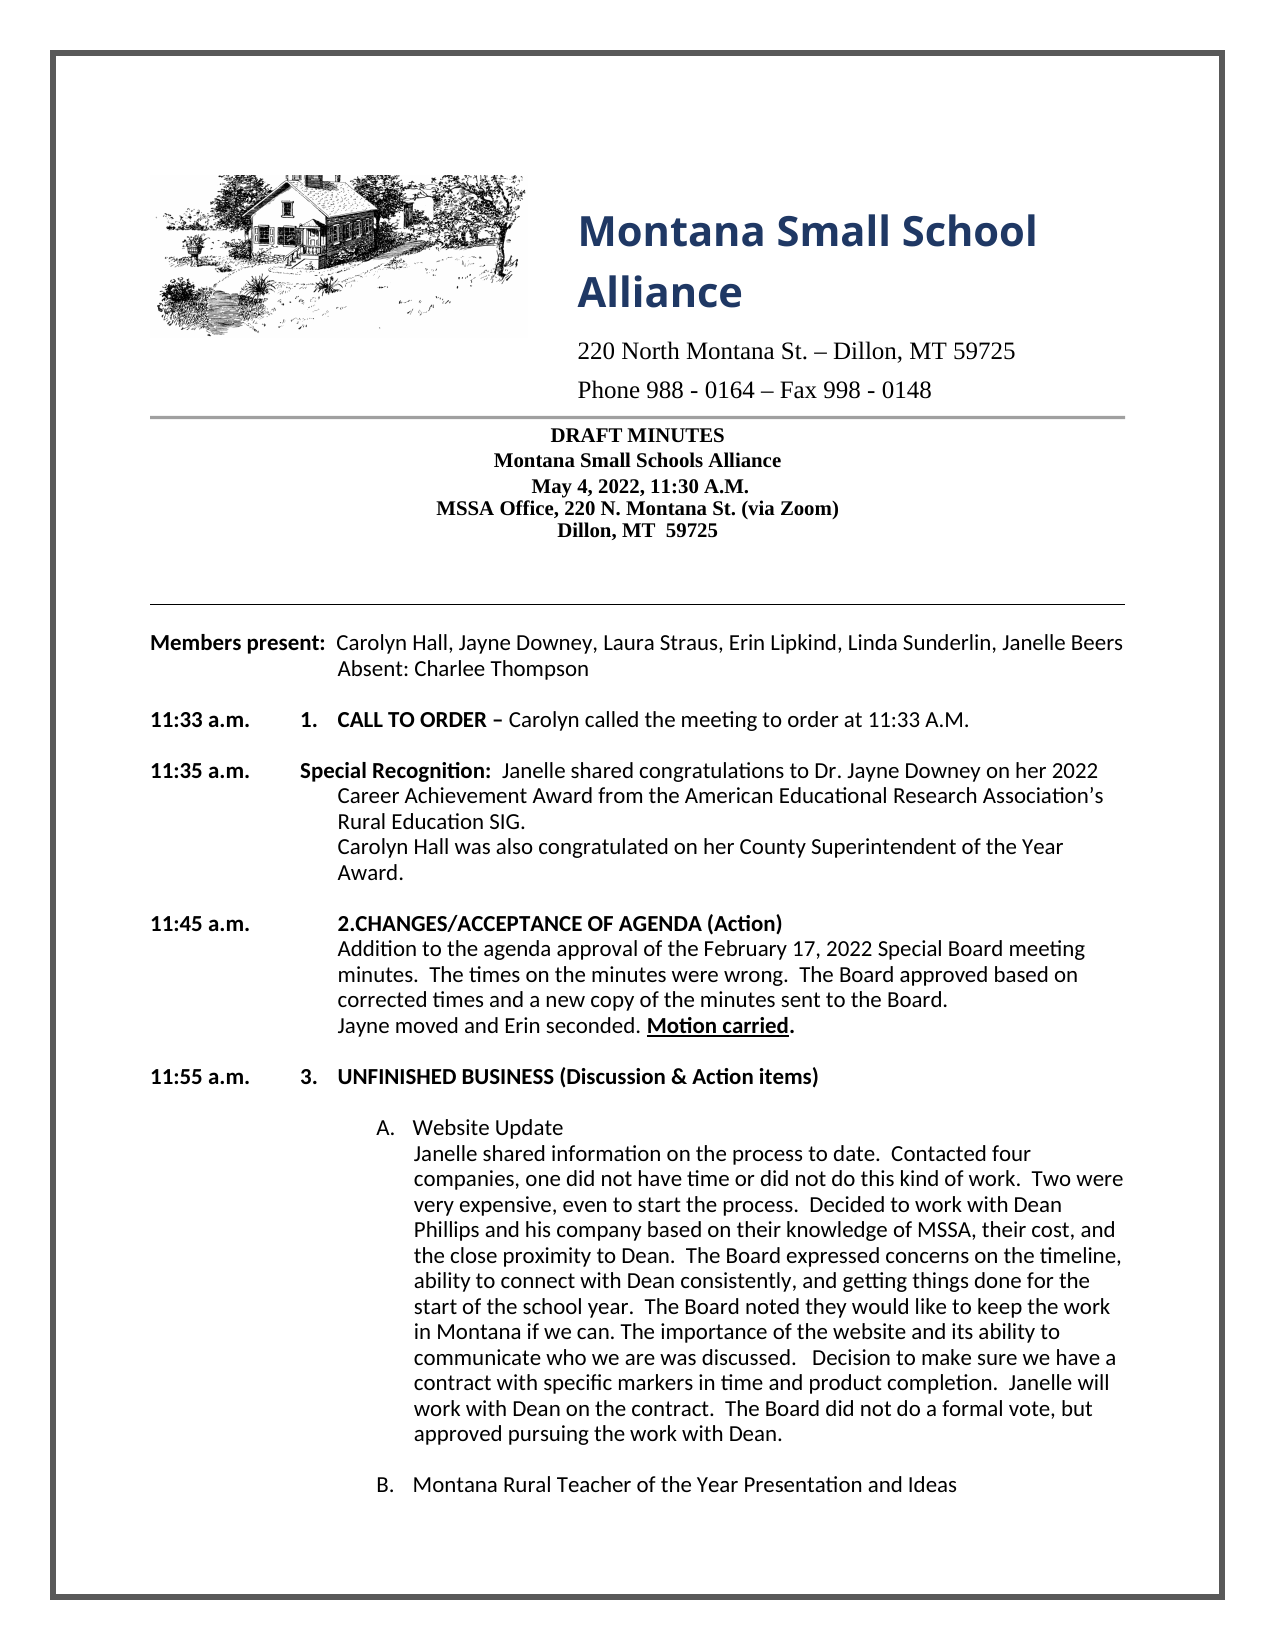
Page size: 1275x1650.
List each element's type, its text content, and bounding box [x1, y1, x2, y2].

text Carolyn Hall was also congratulated on her County Superintendent of the Year Award. [150, 834, 1125, 885]
picture [150, 175, 529, 338]
text MSSA Office, 220 N. Montana St. (via Zoom) [150, 498, 1125, 520]
text Janelle shared information on the process to date. Contacted four companies, one did not have time or did not do this kind of work. Two were very expensive, even to start the process. Decided to work with Dean Phillips and his company based on their knowledge of MSSA, their cost, and the close proximity to Dean. The Board expressed concerns on the timeline, ability to connect with Dean consistently, and getting things done for the start of the school year. The Board noted they would like to keep the work in Montana if we can. The importance of the website and its ability to communicate who we are was discussed. Decision to make sure we have a contract with specific markers in time and product completion. Janelle will work with Dean on the contract. The Board did not do a formal vote, but approved pursuing the work with Dean. [414, 1141, 1125, 1447]
text DRAFT MINUTES [150, 423, 1125, 447]
text 11:45 a.m. 2.CHANGES/ACCEPTANCE OF AGENDA (Action) [150, 911, 1125, 936]
text Absent: Charlee Thompson [150, 656, 1125, 681]
list Website Update [376, 1115, 1125, 1141]
text 11:55 a.m. 3. UNFINISHED BUSINESS (Discussion & Action items) [150, 1064, 1125, 1089]
list Montana Rural Teacher of the Year Presentation and Ideas [376, 1472, 1125, 1498]
text Dillon, MT 59725 [150, 520, 1125, 541]
text Members present: Carolyn Hall, Jayne Downey, Laura Straus, Erin Lipkind, Linda Sunderlin, Janelle Beers [150, 630, 1125, 656]
text 11:35 a.m. Special Recognition: Janelle shared congratulations to Dr. Jayne Downey on her 2022 Career Achievement Award from the American Educational Research Association’s Rural Education SIG. [150, 758, 1125, 834]
text Jayne moved and Erin seconded. Motion carried. [150, 1013, 1125, 1038]
text May 4, 2022, 11:30 A.M. [150, 473, 1125, 498]
text 11:33 a.m. 1. CALL TO ORDER – Carolyn called the meeting to order at 11:33 A.M. [150, 707, 1125, 732]
text Montana Small Schools Alliance [150, 447, 1125, 473]
text Addition to the agenda approval of the February 17, 2022 Special Board meeting minutes. The times on the minutes were wrong. The Board approved based on corrected times and a new copy of the minutes sent to the Board. [150, 936, 1125, 1013]
